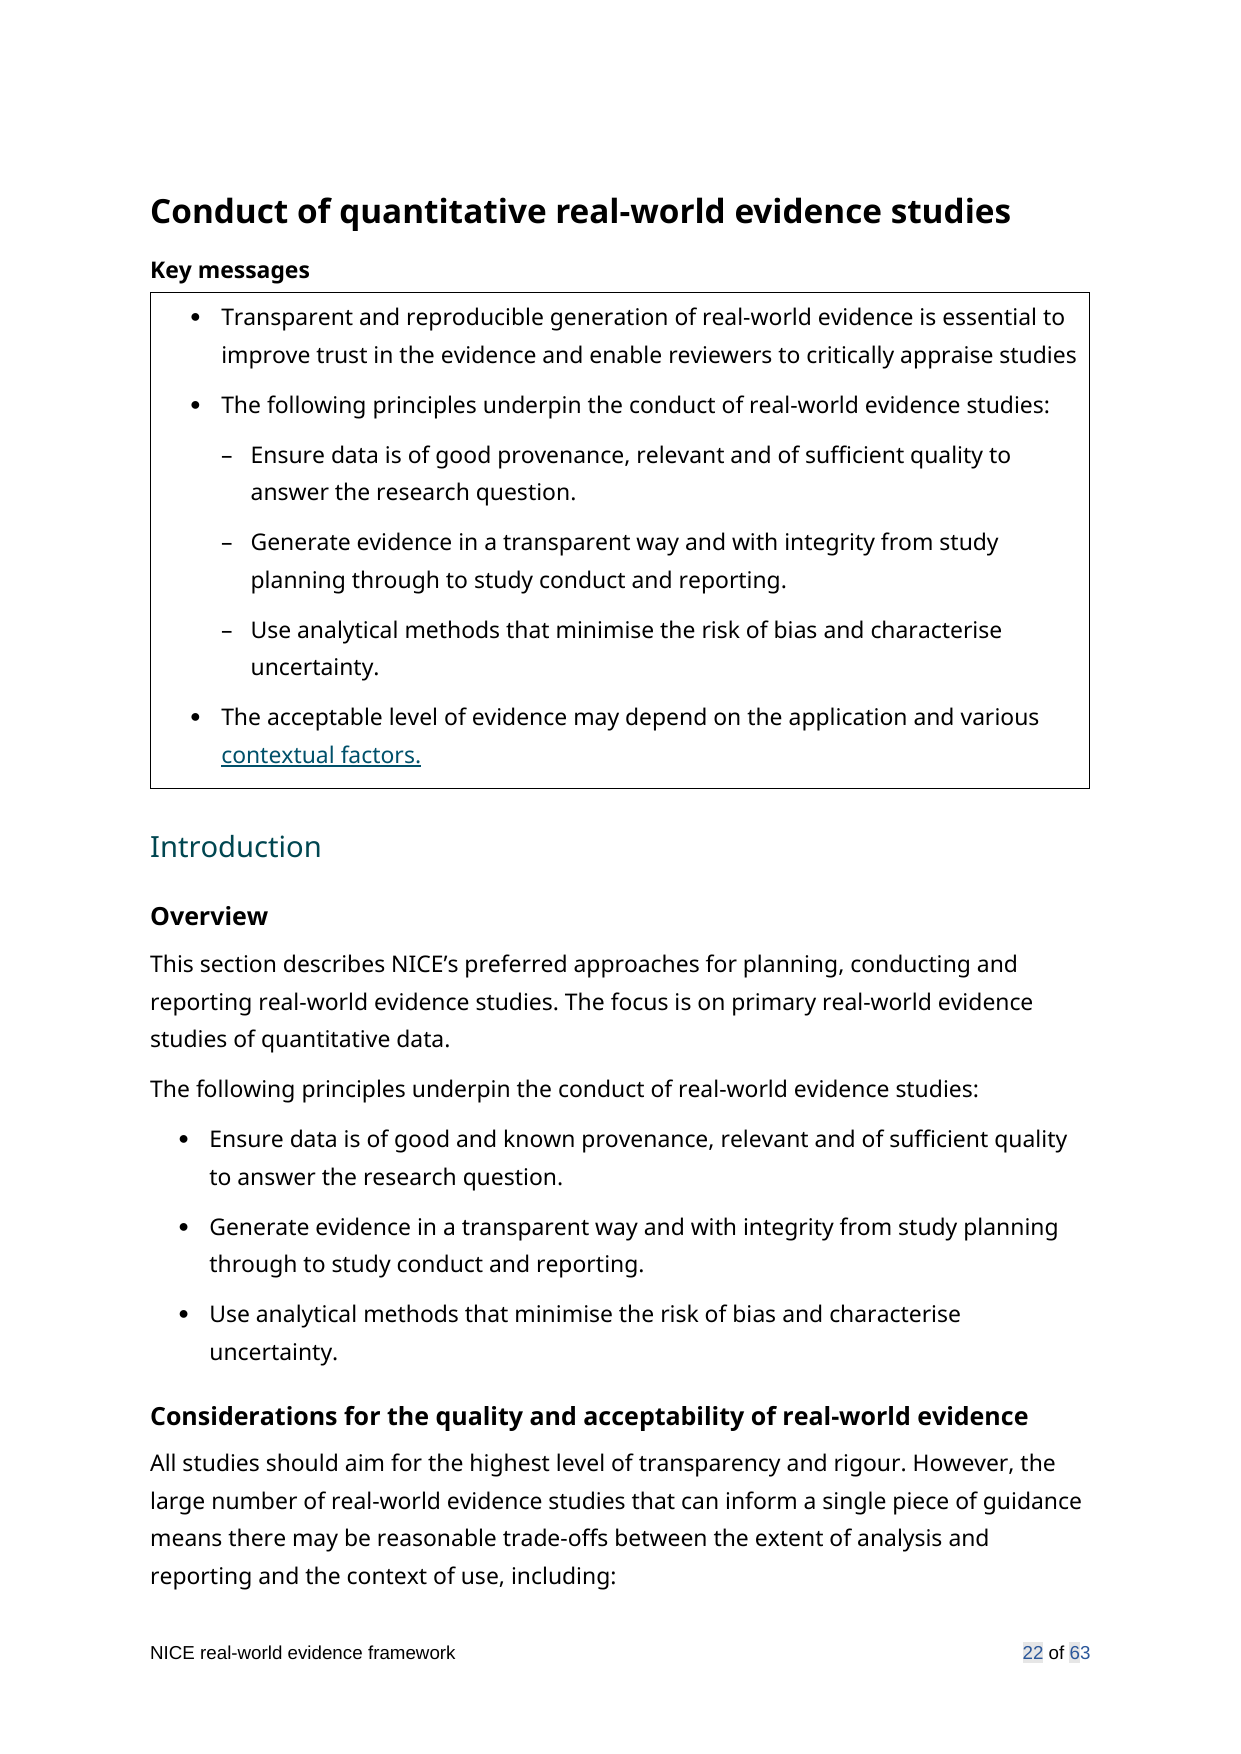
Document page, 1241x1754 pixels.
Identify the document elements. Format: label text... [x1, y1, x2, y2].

subtitle Conduct of quantitative real-world evidence studies [150, 187, 1090, 233]
text All studies should aim for the highest level of transparency and rigour. However, the large number of real-world evidence studies that can inform a single piece of guidance means there may be reasonable trade-offs between the extent of analysis and reporting and the context of use, including: [150, 1447, 1090, 1591]
table_header Transparent and reproducible generation of real-world evidence is essential to improve trust in the evidence and enable reviewers to critically appraise studies The following principles underpin the conduct of real-world evidence studies: Ensure data is of good provenance, relevant and of sufficient quality to answer the research question. Generate evidence in a transparent way and with integrity from study planning through to study conduct and reporting. Use analytical methods that minimise the risk of bias and characterise uncertainty. The acceptable level of evidence may depend on the application and various contextual factors. [151, 293, 1089, 788]
text Use analytical methods that minimise the risk of bias and characterise uncertainty. [179, 1298, 1090, 1367]
subtitle Overview [150, 899, 1090, 933]
text This section describes NICE’s preferred approaches for planning, conducting and reporting real-world evidence studies. The focus is on primary real-world evidence studies of quantitative data. [150, 948, 1090, 1054]
text Key messages [150, 254, 1090, 286]
text Generate evidence in a transparent way and with integrity from study planning through to study conduct and reporting. [179, 1211, 1090, 1279]
subtitle Considerations for the quality and acceptability of real-world evidence [150, 1398, 1090, 1432]
text Ensure data is of good and known provenance, relevant and of sufficient quality to answer the research question. [179, 1123, 1090, 1192]
text The following principles underpin the conduct of real-world evidence studies: [150, 1073, 1090, 1104]
subtitle Introduction [150, 826, 1090, 866]
